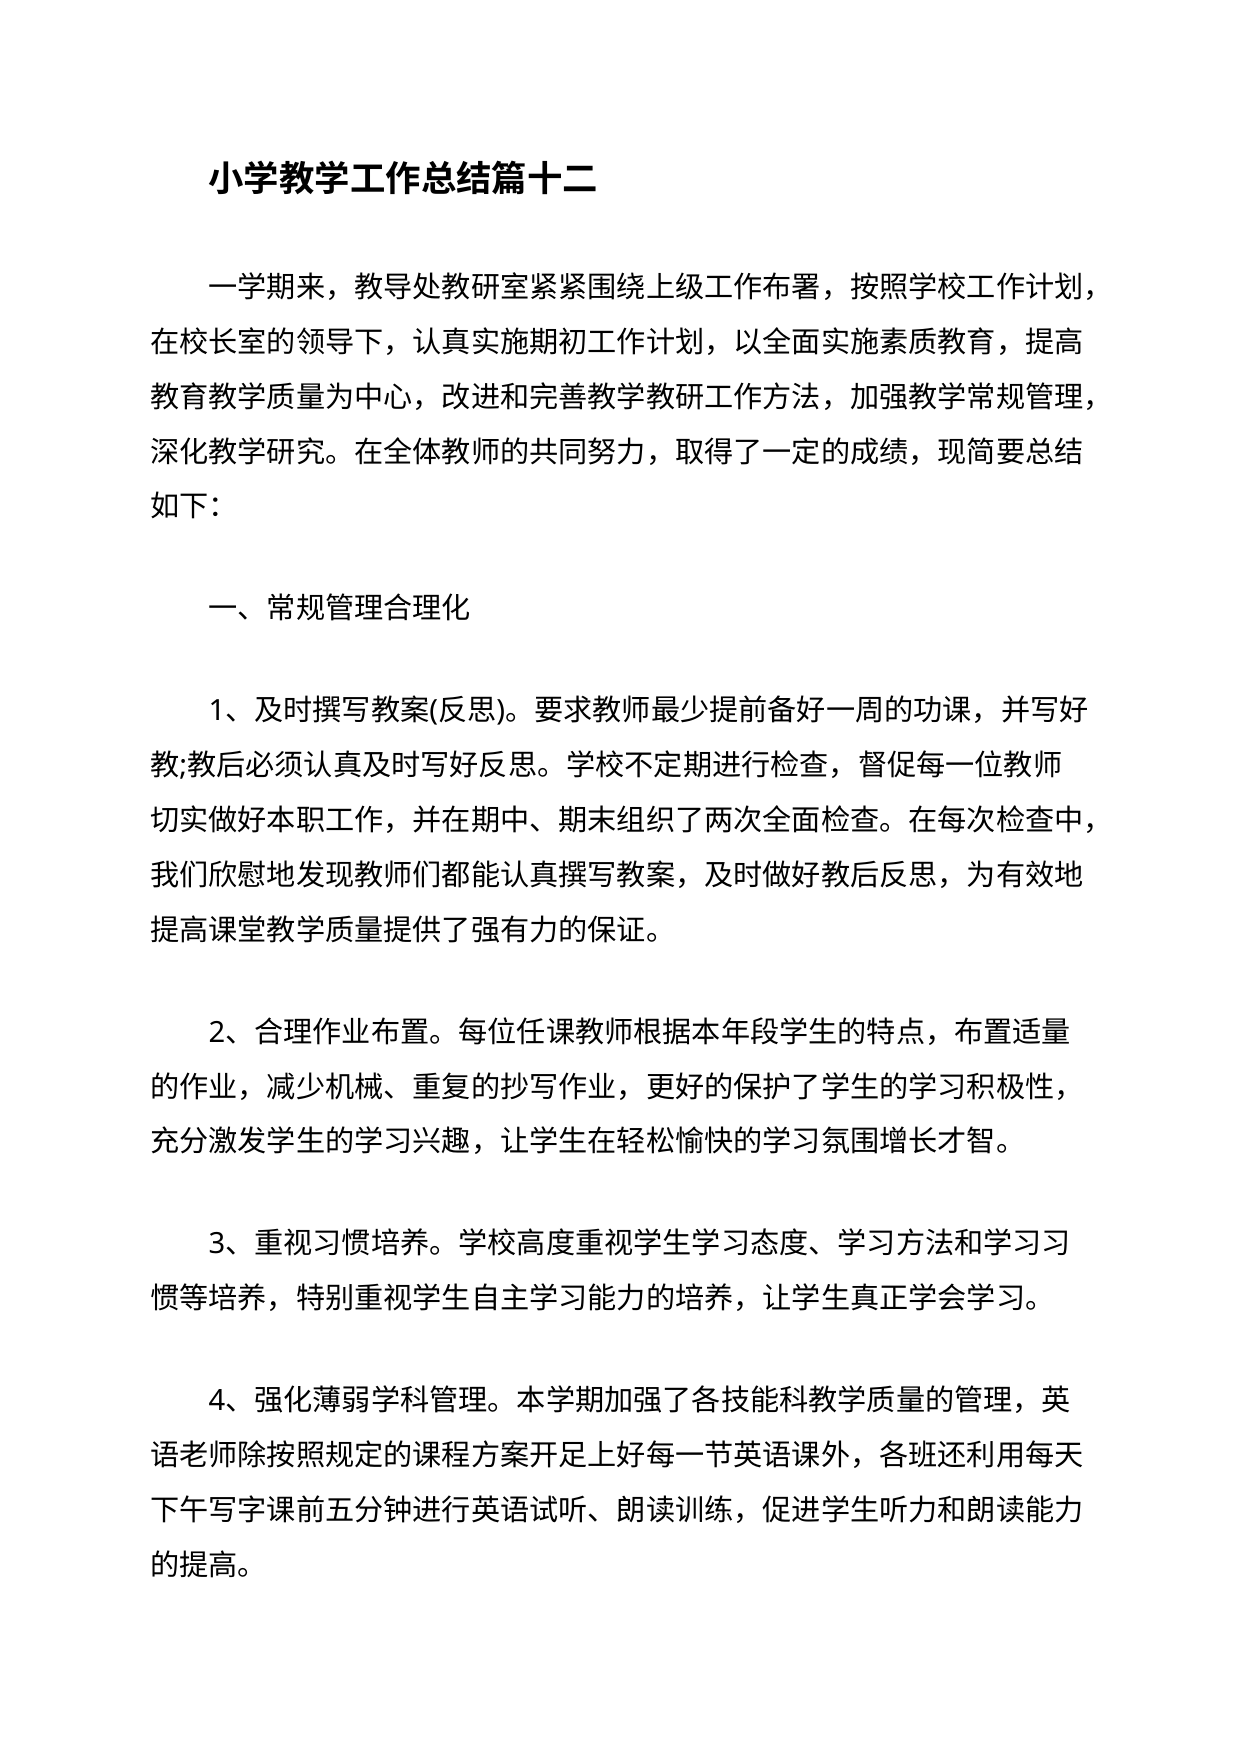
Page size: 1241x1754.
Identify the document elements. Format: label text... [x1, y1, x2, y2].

text 一、常规管理合理化 [150, 585, 1090, 627]
text 1、及时撰写教案(反思)。要求教师最少提前备好一周的功课，并写好教;教后必须认真及时写好反思。学校不定期进行检查，督促每一位教师切实做好本职工作，并在期中、期末组织了两次全面检查。在每次检查中，我们欣慰地发现教师们都能认真撰写教案，及时做好教后反思，为有效地提高课堂教学质量提供了强有力的保证。 [150, 687, 1090, 949]
text 4、强化薄弱学科管理。本学期加强了各技能科教学质量的管理，英语老师除按照规定的课程方案开足上好每一节英语课外，各班还利用每天下午写字课前五分钟进行英语试听、朗读训练，促进学生听力和朗读能力的提高。 [150, 1377, 1090, 1584]
text 小学教学工作总结篇十二 [150, 150, 1090, 201]
text 一学期来，教导处教研室紧紧围绕上级工作布署，按照学校工作计划，在校长室的领导下，认真实施期初工作计划，以全面实施素质教育，提高教育教学质量为中心，改进和完善教学教研工作方法，加强教学常规管理，深化教学研究。在全体教师的共同努力，取得了一定的成绩，现简要总结如下： [150, 263, 1090, 525]
text 3、重视习惯培养。学校高度重视学生学习态度、学习方法和学习习惯等培养，特别重视学生自主学习能力的培养，让学生真正学会学习。 [150, 1220, 1090, 1317]
text 2、合理作业布置。每位任课教师根据本年段学生的特点，布置适量的作业，减少机械、重复的抄写作业，更好的保护了学生的学习积极性，充分激发学生的学习兴趣，让学生在轻松愉快的学习氛围增长才智。 [150, 1008, 1090, 1160]
